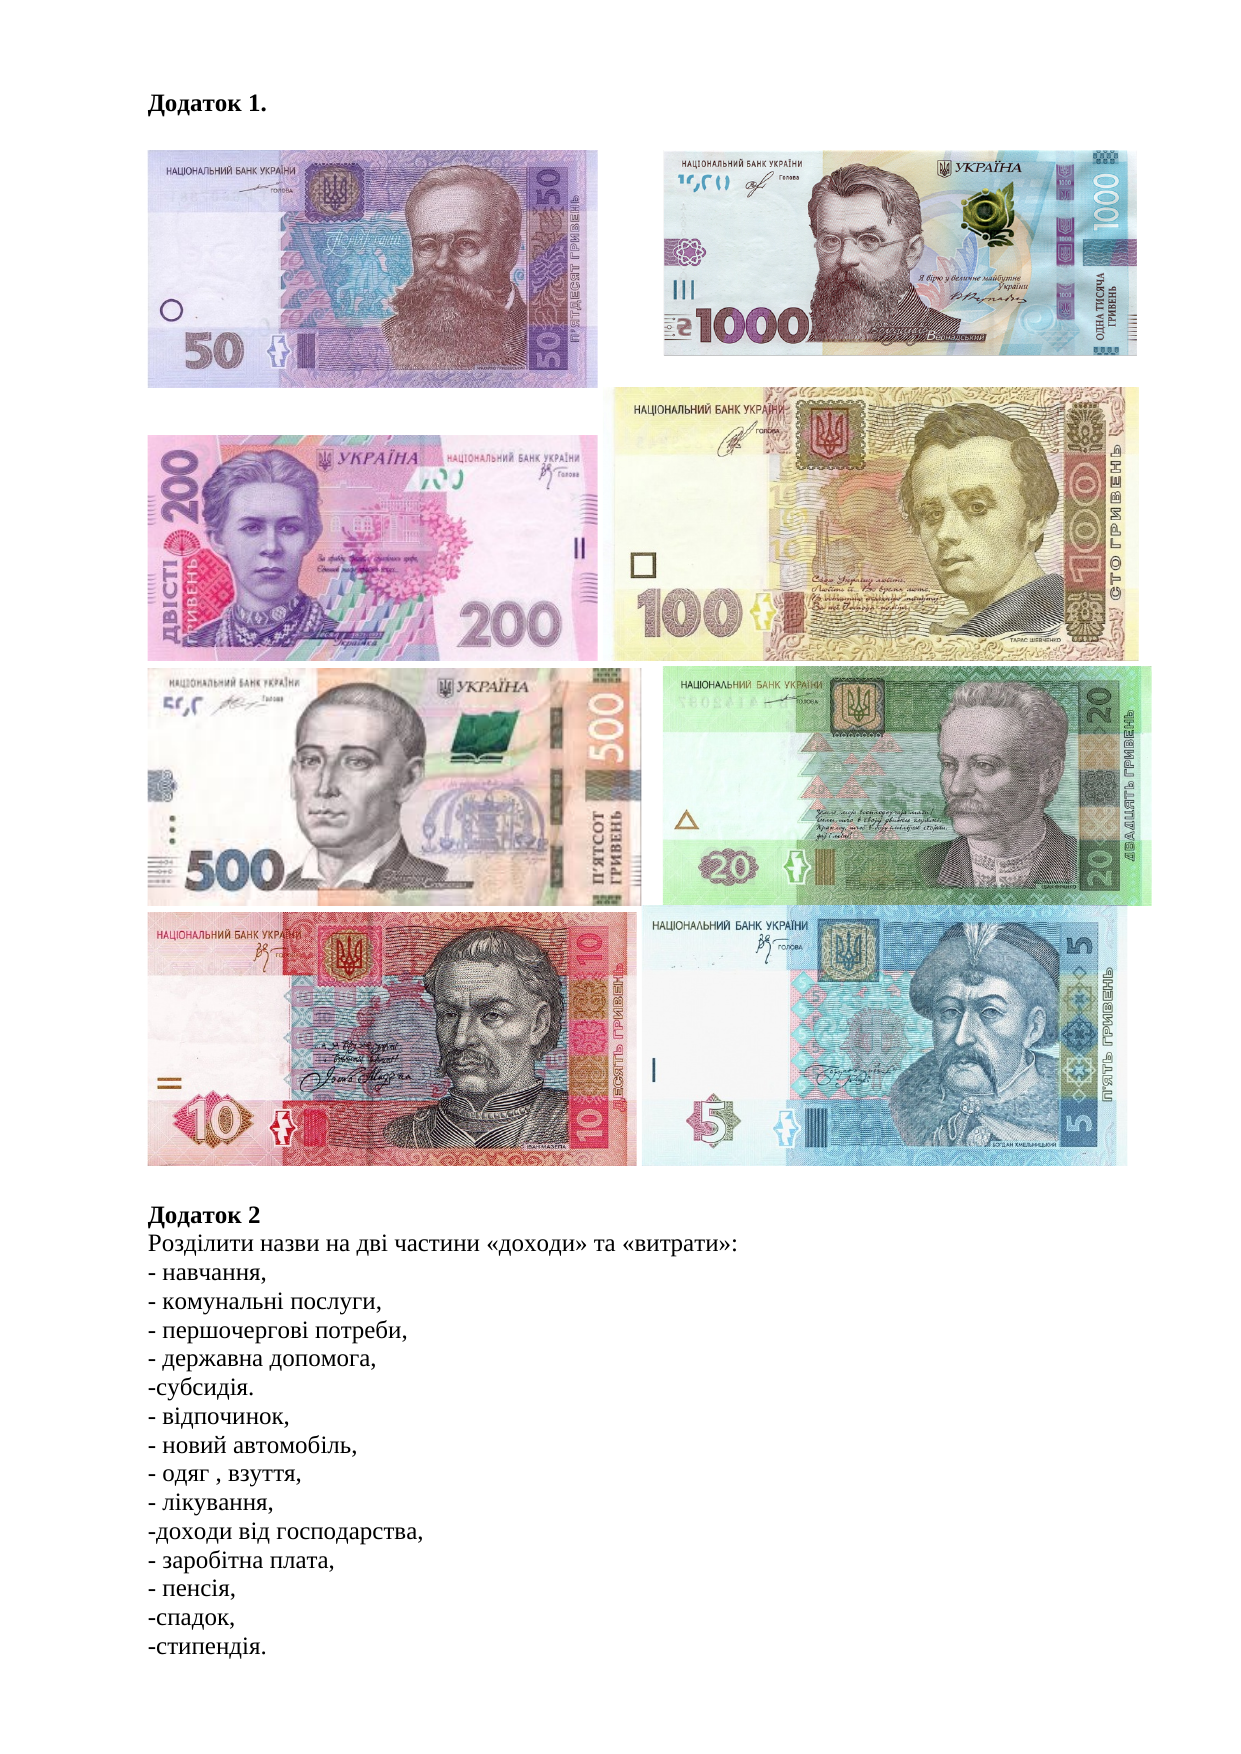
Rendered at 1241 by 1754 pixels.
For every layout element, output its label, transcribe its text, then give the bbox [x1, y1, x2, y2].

text Додаток 1. [148, 88, 1152, 117]
text -доходи від господарства, [148, 1516, 1152, 1545]
picture [147, 435, 598, 661]
picture [147, 666, 1152, 1166]
picture [602, 117, 1152, 661]
text Розділити назви на дві частини «доходи» та «витрати»: [148, 1228, 1152, 1257]
text -спадок, [148, 1602, 1152, 1631]
picture [147, 150, 598, 388]
text - першочергові потреби, [148, 1315, 1152, 1343]
text - новий автомобіль, [148, 1430, 1152, 1458]
text - одяг , взуття, [148, 1458, 1152, 1487]
picture [147, 912, 637, 1166]
text - комунальні послуги, [148, 1286, 1152, 1315]
text Додаток 2 [148, 1200, 1152, 1228]
text -субсидія. [148, 1372, 1152, 1401]
text - відпочинок, [148, 1401, 1152, 1430]
text - навчання, [148, 1257, 1152, 1286]
text - державна допомога, [148, 1343, 1152, 1372]
text - заробітна плата, [148, 1545, 1152, 1573]
text - лікування, [148, 1487, 1152, 1516]
text -стипендія. [148, 1631, 1152, 1660]
text - пенсія, [148, 1573, 1152, 1602]
